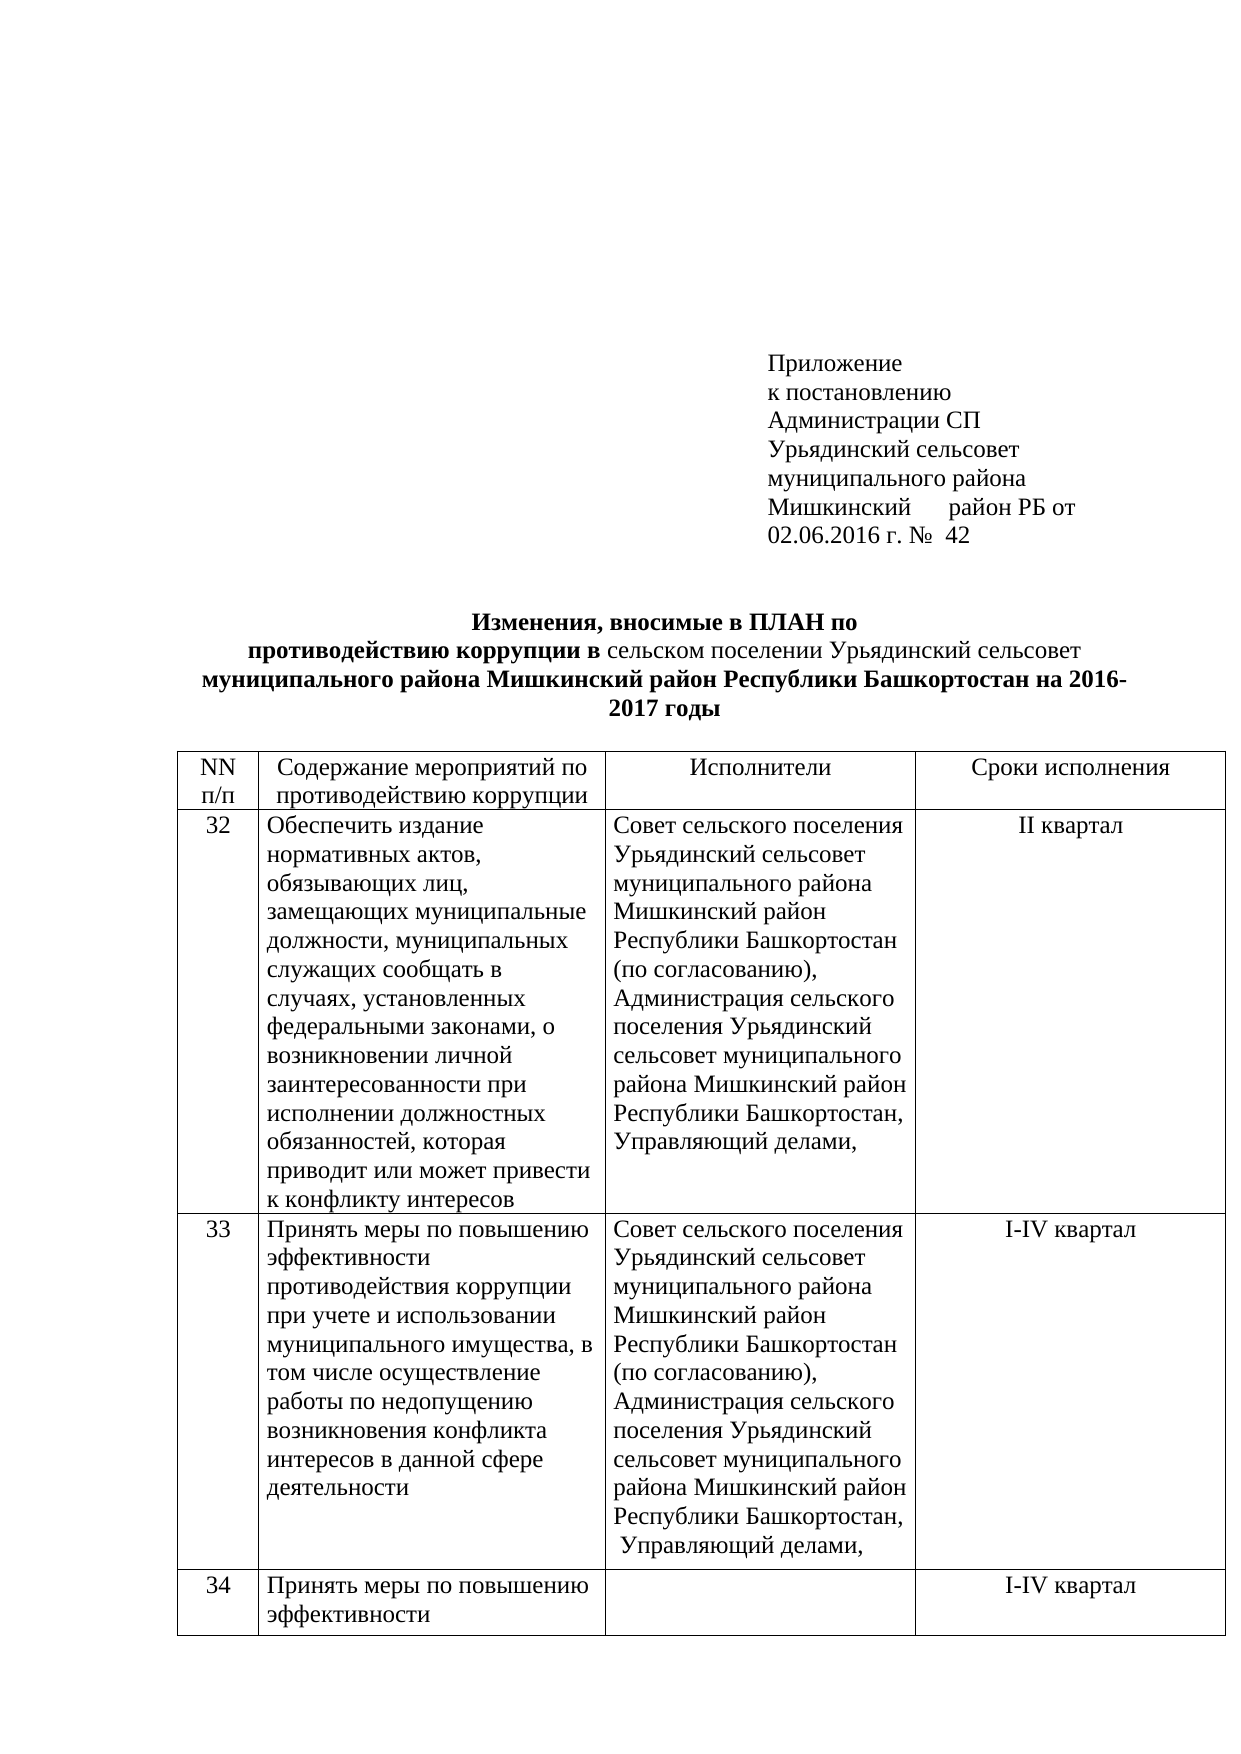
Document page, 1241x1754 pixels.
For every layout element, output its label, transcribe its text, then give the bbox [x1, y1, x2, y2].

text Изменения, вносимые в ПЛАН по [177, 607, 1152, 636]
table_cell Принять меры по повышению эффективности противодействия коррупции при учете и использовании муниципального имущества, в том числе осуществление работы по недопущению возникновения конфликта интересов в данной сфере деятельности [259, 1214, 605, 1569]
table_header Содержание мероприятий по противодействию коррупции [259, 752, 605, 809]
table_cell 33 [178, 1214, 258, 1569]
table_cell Обеспечить издание нормативных актов, обязывающих лиц, замещающих муниципальные должности, муниципальных служащих сообщать в случаях, установленных федеральными законами, о возникновении личной заинтересованности при исполнении должностных обязанностей, которая приводит или может привести к конфликту интересов [259, 810, 605, 1213]
text к постановлению Администрации СП [767, 377, 1133, 434]
table_cell II квартал [916, 810, 1225, 1213]
table_cell 32 [178, 810, 258, 1213]
table_cell [606, 1570, 915, 1635]
table_cell I-IV квартал [916, 1214, 1225, 1569]
table_cell I-IV квартал [916, 1570, 1225, 1635]
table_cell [259, 1570, 605, 1635]
table_header Исполнители [606, 752, 915, 809]
text муниципального района Мишкинский район РБ от 02.06.2016 г. № 42 [767, 463, 1152, 549]
text противодействию коррупции в сельском поселении Урьядинский сельсовет муниципального района Мишкинский район Республики Башкортостан на 2016- 2017 годы [177, 636, 1152, 722]
table_cell Совет сельского поселения Урьядинский сельсовет муниципального района Мишкинский район Республики Башкортостан (по согласованию), Администрация сельского поселения Урьядинский сельсовет муниципального района Мишкинский район Республики Башкортостан, Управляющий делами, [606, 810, 915, 1213]
table_cell 34 [178, 1570, 258, 1635]
table_cell Совет сельского поселения Урьядинский сельсовет муниципального района Мишкинский район Республики Башкортостан (по согласованию), Администрация сельского поселения Урьядинский сельсовет муниципального района Мишкинский район Республики Башкортостан, Управляющий делами, [606, 1214, 915, 1569]
table_header Сроки исполнения [916, 752, 1225, 809]
text Урьядинский сельсовет [767, 434, 1133, 463]
text Приложение [767, 348, 1133, 377]
table_header NN п/п [178, 752, 258, 809]
